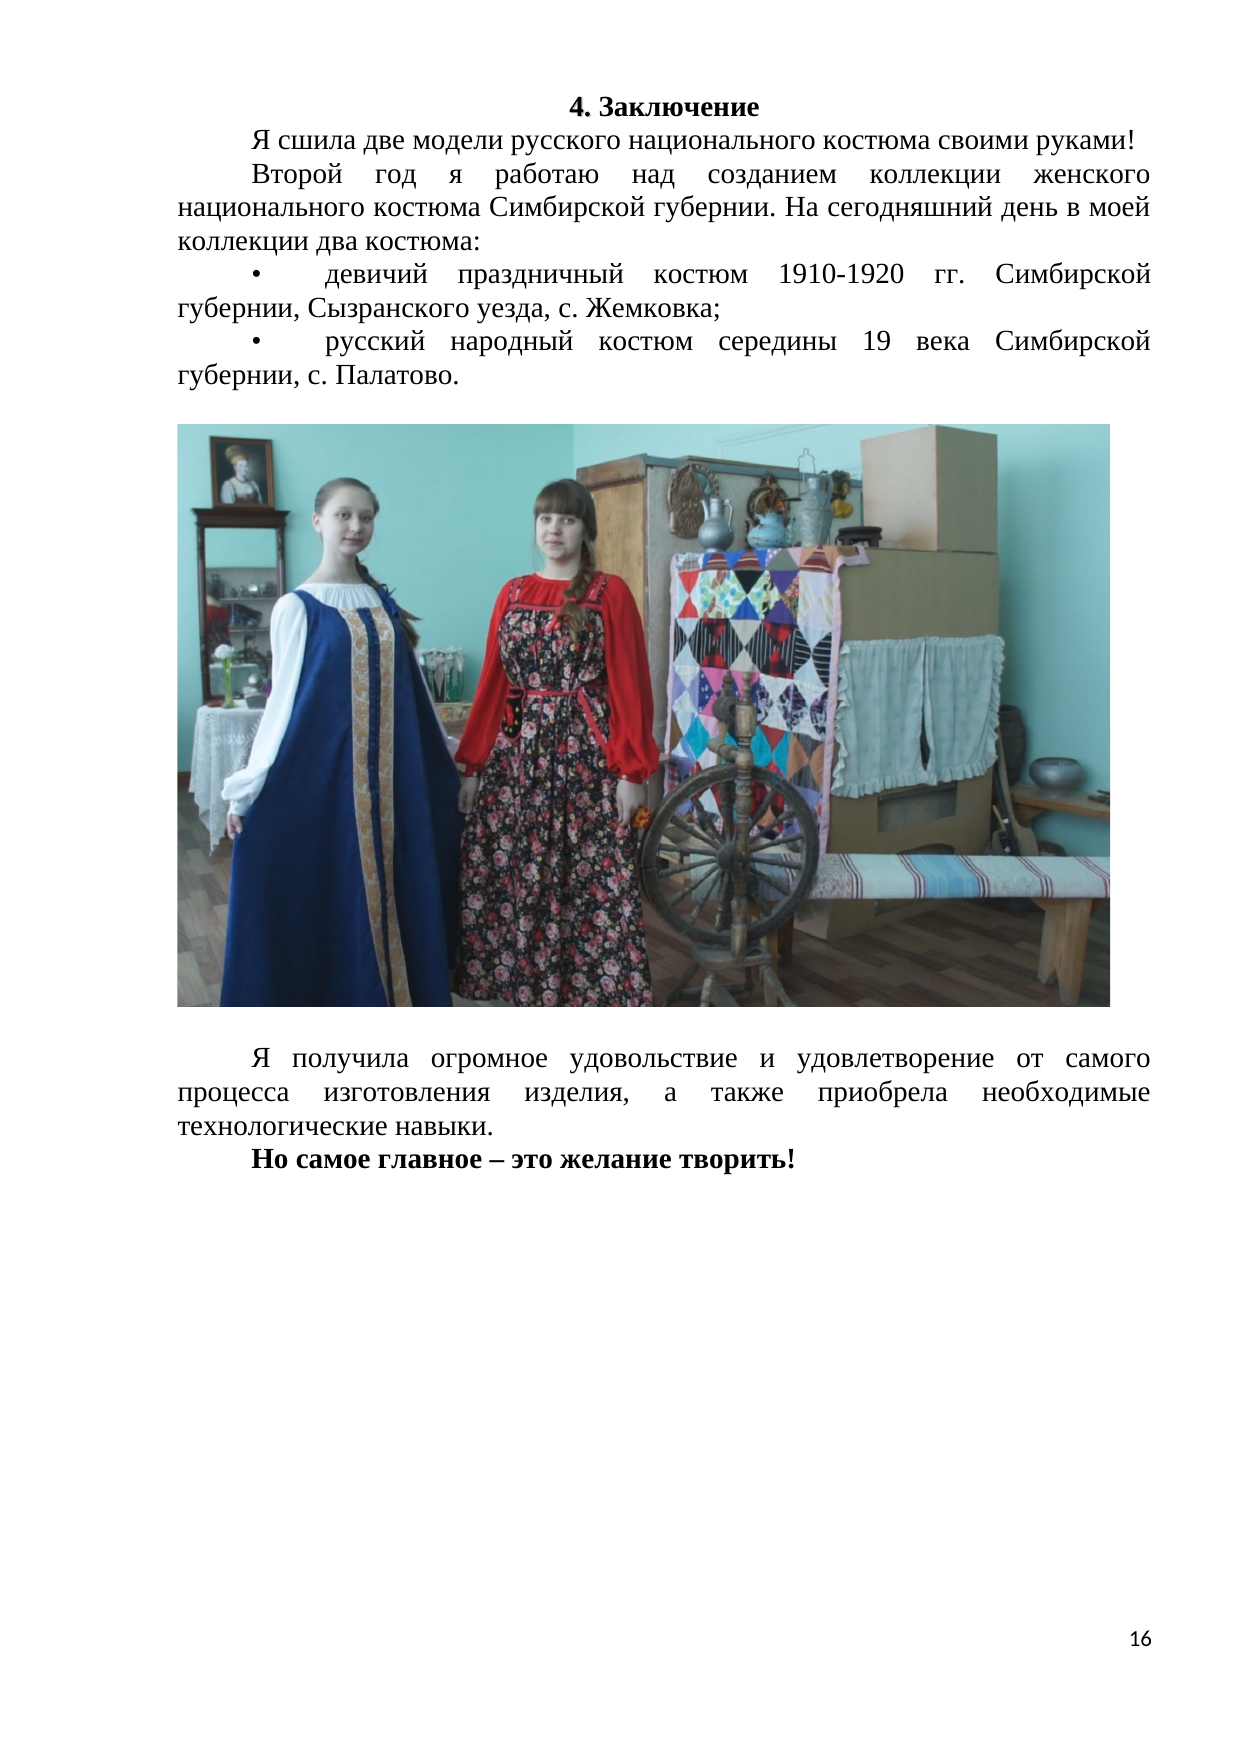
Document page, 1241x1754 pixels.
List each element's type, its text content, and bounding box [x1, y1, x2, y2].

picture [177, 424, 1111, 1007]
text Я получила огромное удовольствие и удовлетворение от самого процесса изготовления изделия, а также приобрела необходимые технологические навыки. [177, 1041, 1152, 1141]
text 4. Заключение [177, 89, 1152, 122]
text • девичий праздничный костюм 1910-1920 гг. Симбирской губернии, Сызранского уезда, с. Жемковка; [177, 256, 1152, 323]
text Я сшила две модели русского национального костюма своими руками! [177, 122, 1152, 156]
text Но самое главное – это желание творить! [177, 1141, 1152, 1175]
text • русский народный костюм середины 19 века Симбирской губернии, с. Палатово. [177, 323, 1152, 391]
text Второй год я работаю над созданием коллекции женского национального костюма Симбирской губернии. На сегодняшний день в моей коллекции два костюма: [177, 156, 1152, 256]
